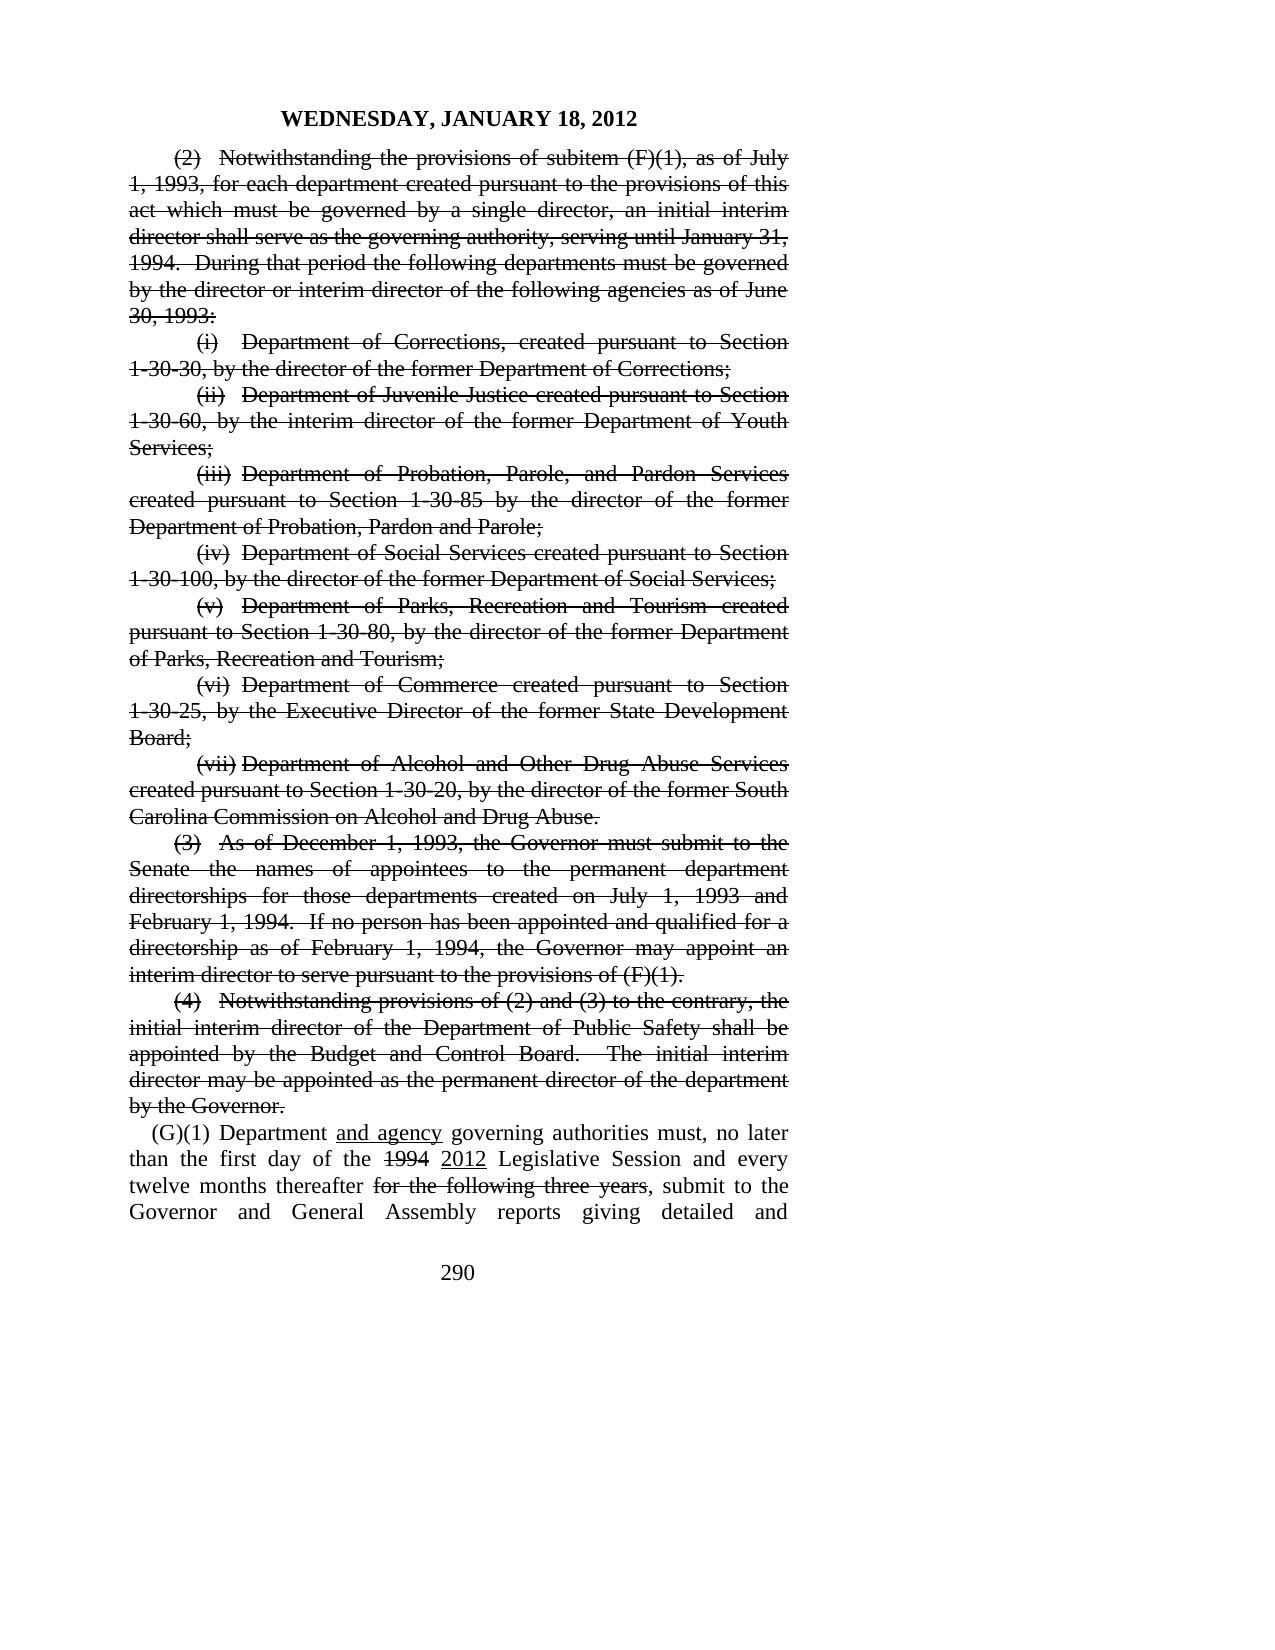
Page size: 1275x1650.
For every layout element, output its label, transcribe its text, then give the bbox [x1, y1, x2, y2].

text (iv) Department of Social Services created pursuant to Section 1-30-100, by the director of the former Department of Social Services; [129, 539, 789, 592]
text (3) As of December 1, 1993, the Governor must submit to the Senate the names of appointees to the permanent department directorships for those departments created on July 1, 1993 and February 1, 1994. If no person has been appointed and qualified for a directorship as of February 1, 1994, the Governor may appoint an interim director to serve pursuant to the provisions of (F)(1). [129, 829, 789, 870]
text (2) Notwithstanding the provisions of subitem (F)(1), as of July 1, 1993, for each department created pursuant to the provisions of this act which must be governed by a single director, an initial interim director shall serve as the governing authority, serving until January 31, 1994. During that period the following departments must be governed by the director or interim director of the following agencies as of June 30, 1993: [129, 265, 789, 328]
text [129, 1119, 789, 1224]
text (4) Notwithstanding provisions of (2) and (3) to the contrary, the initial interim director of the Department of Public Safety shall be appointed by the Budget and Control Board. The initial interim director may be appointed as the permanent director of the department by the Governor. [129, 1082, 789, 1119]
text (ii) Department of Juvenile Justice created pursuant to Section 1-30-60, by the interim director of the former Department of Youth Services; [129, 423, 789, 460]
text (vii) Department of Alcohol and Other Drug Abuse Services created pursuant to Section 1-30-20, by the director of the former South Carolina Commission on Alcohol and Drug Abuse. [129, 792, 789, 829]
text (ii) Department of Juvenile Justice created pursuant to Section 1-30-60, by the interim director of the former Department of Youth Services; [129, 381, 789, 422]
text (4) Notwithstanding provisions of (2) and (3) to the contrary, the initial interim director of the Department of Public Safety shall be appointed by the Budget and Control Board. The initial interim director may be appointed as the permanent director of the department by the Governor. [129, 987, 789, 1028]
text (i) Department of Corrections, created pursuant to Section 1-30-30, by the director of the former Department of Corrections; [129, 328, 789, 381]
text (vi) Department of Commerce created pursuant to Section 1-30-25, by the Executive Director of the former State Development Board; [129, 671, 789, 712]
text (v) Department of Parks, Recreation and Tourism created pursuant to Section 1-30-80, by the director of the former Department of Parks, Recreation and Tourism; [129, 634, 789, 671]
text (4) Notwithstanding provisions of (2) and (3) to the contrary, the initial interim director of the Department of Public Safety shall be appointed by the Budget and Control Board. The initial interim director may be appointed as the permanent director of the department by the Governor. [129, 1055, 789, 1081]
text (3) As of December 1, 1993, the Governor must submit to the Senate the names of appointees to the permanent department directorships for those departments created on July 1, 1993 and February 1, 1994. If no person has been appointed and qualified for a directorship as of February 1, 1994, the Governor may appoint an interim director to serve pursuant to the provisions of (F)(1). [129, 871, 789, 923]
text (iii) Department of Probation, Parole, and Pardon Services created pursuant to Section 1-30-85 by the director of the former Department of Probation, Pardon and Parole; [129, 502, 789, 539]
text (2) Notwithstanding the provisions of subitem (F)(1), as of July 1, 1993, for each department created pursuant to the provisions of this act which must be governed by a single director, an initial interim director shall serve as the governing authority, serving until January 31, 1994. During that period the following departments must be governed by the director or interim director of the following agencies as of June 30, 1993: [129, 212, 789, 264]
text (3) As of December 1, 1993, the Governor must submit to the Senate the names of appointees to the permanent department directorships for those departments created on July 1, 1993 and February 1, 1994. If no person has been appointed and qualified for a directorship as of February 1, 1994, the Governor may appoint an interim director to serve pursuant to the provisions of (F)(1). [129, 950, 789, 987]
text (2) Notwithstanding the provisions of subitem (F)(1), as of July 1, 1993, for each department created pursuant to the provisions of this act which must be governed by a single director, an initial interim director shall serve as the governing authority, serving until January 31, 1994. During that period the following departments must be governed by the director or interim director of the following agencies as of June 30, 1993: [129, 144, 789, 185]
text (vii) Department of Alcohol and Other Drug Abuse Services created pursuant to Section 1-30-20, by the director of the former South Carolina Commission on Alcohol and Drug Abuse. [129, 750, 789, 791]
text (vi) Department of Commerce created pursuant to Section 1-30-25, by the Executive Director of the former State Development Board; [129, 713, 789, 750]
text (v) Department of Parks, Recreation and Tourism created pursuant to Section 1-30-80, by the director of the former Department of Parks, Recreation and Tourism; [129, 592, 789, 633]
text (iii) Department of Probation, Parole, and Pardon Services created pursuant to Section 1-30-85 by the director of the former Department of Probation, Pardon and Parole; [129, 460, 789, 501]
